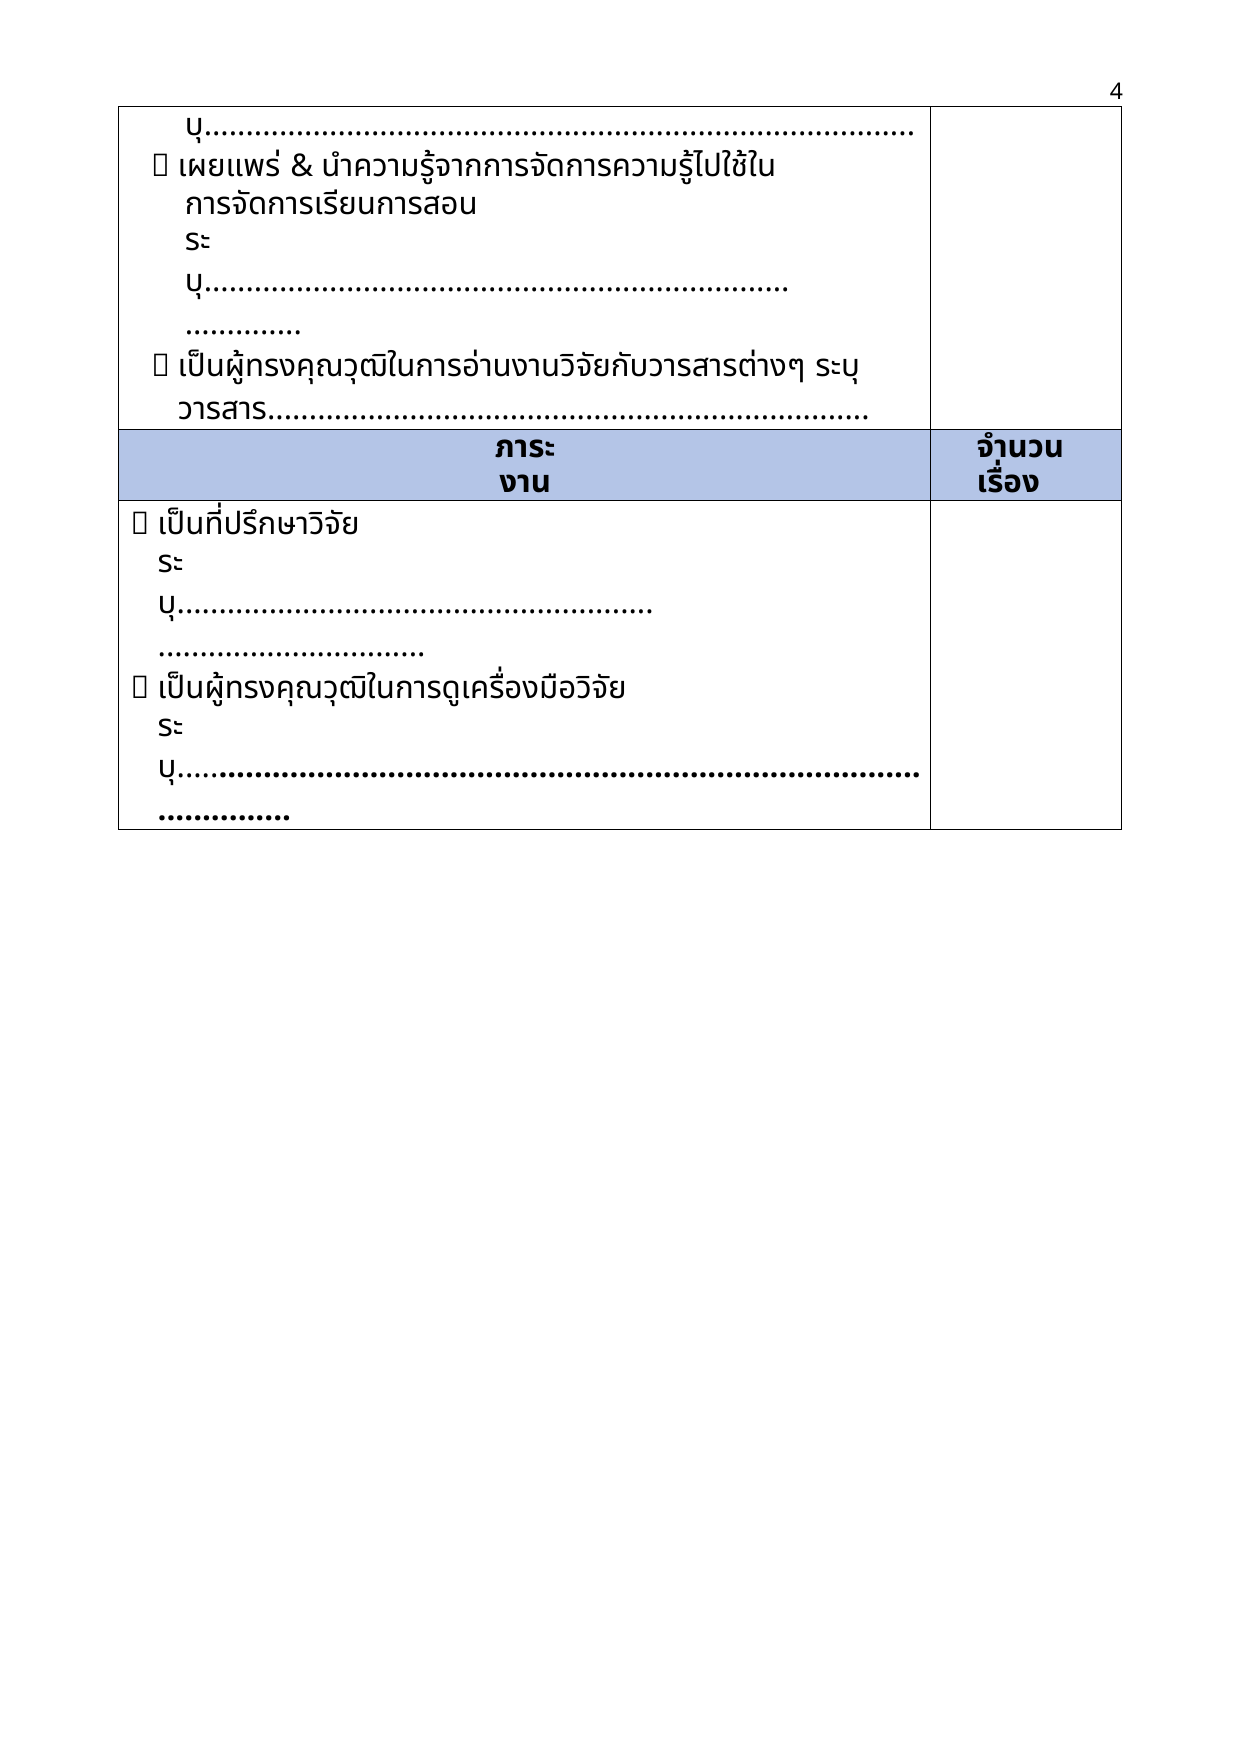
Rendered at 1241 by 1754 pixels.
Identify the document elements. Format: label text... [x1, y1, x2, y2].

table_cell จำนวนเรื่อง [931, 430, 1121, 500]
table_cell [931, 501, 1121, 829]
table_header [119, 107, 930, 428]
table_cell ภาระงาน [119, 430, 930, 500]
table_header [931, 107, 1121, 428]
table_cell  เป็นที่ปรึกษาวิจัย ระบุ.........................................................................................  เป็นผู้ทรงคุณวุฒิในการดูเครื่องมือวิจัย ระบุ................................................................................................... [119, 501, 930, 829]
